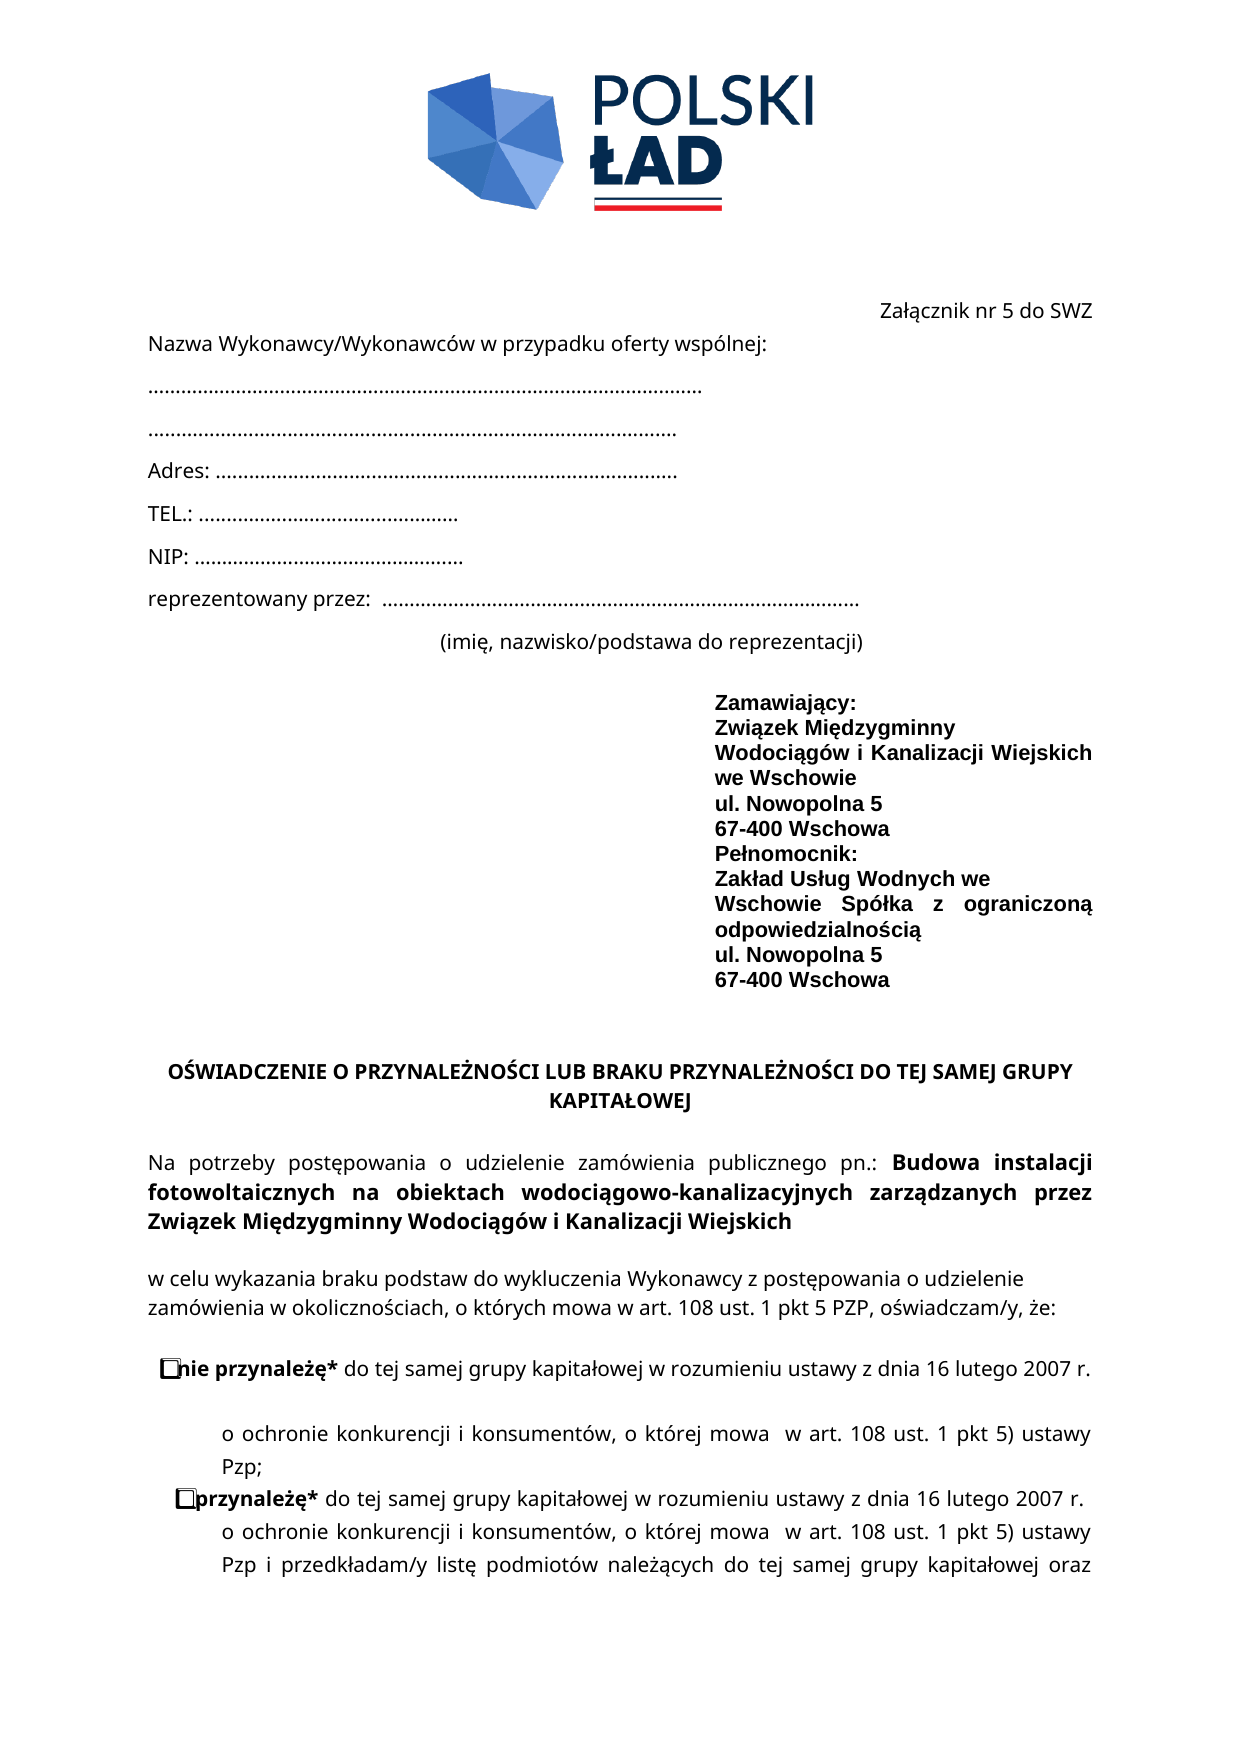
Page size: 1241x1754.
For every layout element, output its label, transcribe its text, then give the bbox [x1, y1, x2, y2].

text ul. Nowopolna 5 [641, 942, 1093, 967]
text Wodociągów i Kanalizacji Wiejskich we Wschowie [714, 740, 1093, 790]
text Nazwa Wykonawcy/Wykonawców w przypadku oferty wspólnej: [148, 329, 1093, 357]
text 67-400 Wschowa [641, 816, 1093, 841]
text  ⃣ nie przynależę* do tej samej grupy kapitałowej w rozumieniu ustawy z dnia 16 lutego 2007 r. o ochronie konkurencji i konsumentów, o której mowa w art. 108 ust. 1 pkt 5) ustawy Pzp; [133, 1354, 1093, 1480]
text Związek Międzygminny [641, 715, 1093, 740]
text ............................................................................................... [148, 414, 1093, 442]
text OŚWIADCZENIE O PRZYNALEŻNOŚCI LUB BRAKU PRZYNALEŻNOŚCI DO TEJ SAMEJ GRUPY KAPITAŁOWEJ [148, 1057, 1093, 1114]
text Na potrzeby postępowania o udzielenie zamówienia publicznego pn.: Budowa instalacji fotowoltaicznych na obiektach wodociągowo-kanalizacyjnych zarządzanych przez Związek Międzygminny Wodociągów i Kanalizacji Wiejskich [148, 1147, 1093, 1236]
text Załącznik nr 5 do SWZ [146, 296, 1093, 325]
text Wschowie Spółka z ograniczoną odpowiedzialnością [714, 891, 1093, 942]
text Zamawiający: [641, 689, 1093, 715]
text Adres: ................................................................................... [148, 457, 1093, 485]
text Pełnomocnik: [641, 841, 1093, 866]
picture [427, 73, 813, 211]
text …………………………………………………………………………………..…… [148, 371, 1093, 400]
text NIP: ……………………………………….... [148, 542, 1093, 570]
text ul. Nowopolna 5 [641, 790, 1093, 816]
text TEL.: .........…….……................……… [148, 499, 1093, 528]
text Zakład Usług Wodnych we [714, 866, 1093, 891]
text w celu wykazania braku podstaw do wykluczenia Wykonawcy z postępowania o udzielenie zamówienia w okolicznościach, o których mowa w art. 108 ust. 1 pkt 5 PZP, oświadczam/y, że: [148, 1264, 1093, 1321]
text (imię, nazwisko/podstawa do reprezentacji) [148, 627, 1092, 656]
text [162, 1484, 1093, 1578]
text 67-400 Wschowa [641, 967, 1093, 992]
text reprezentowany przez: …………………………………………………………………………… [148, 584, 1093, 613]
